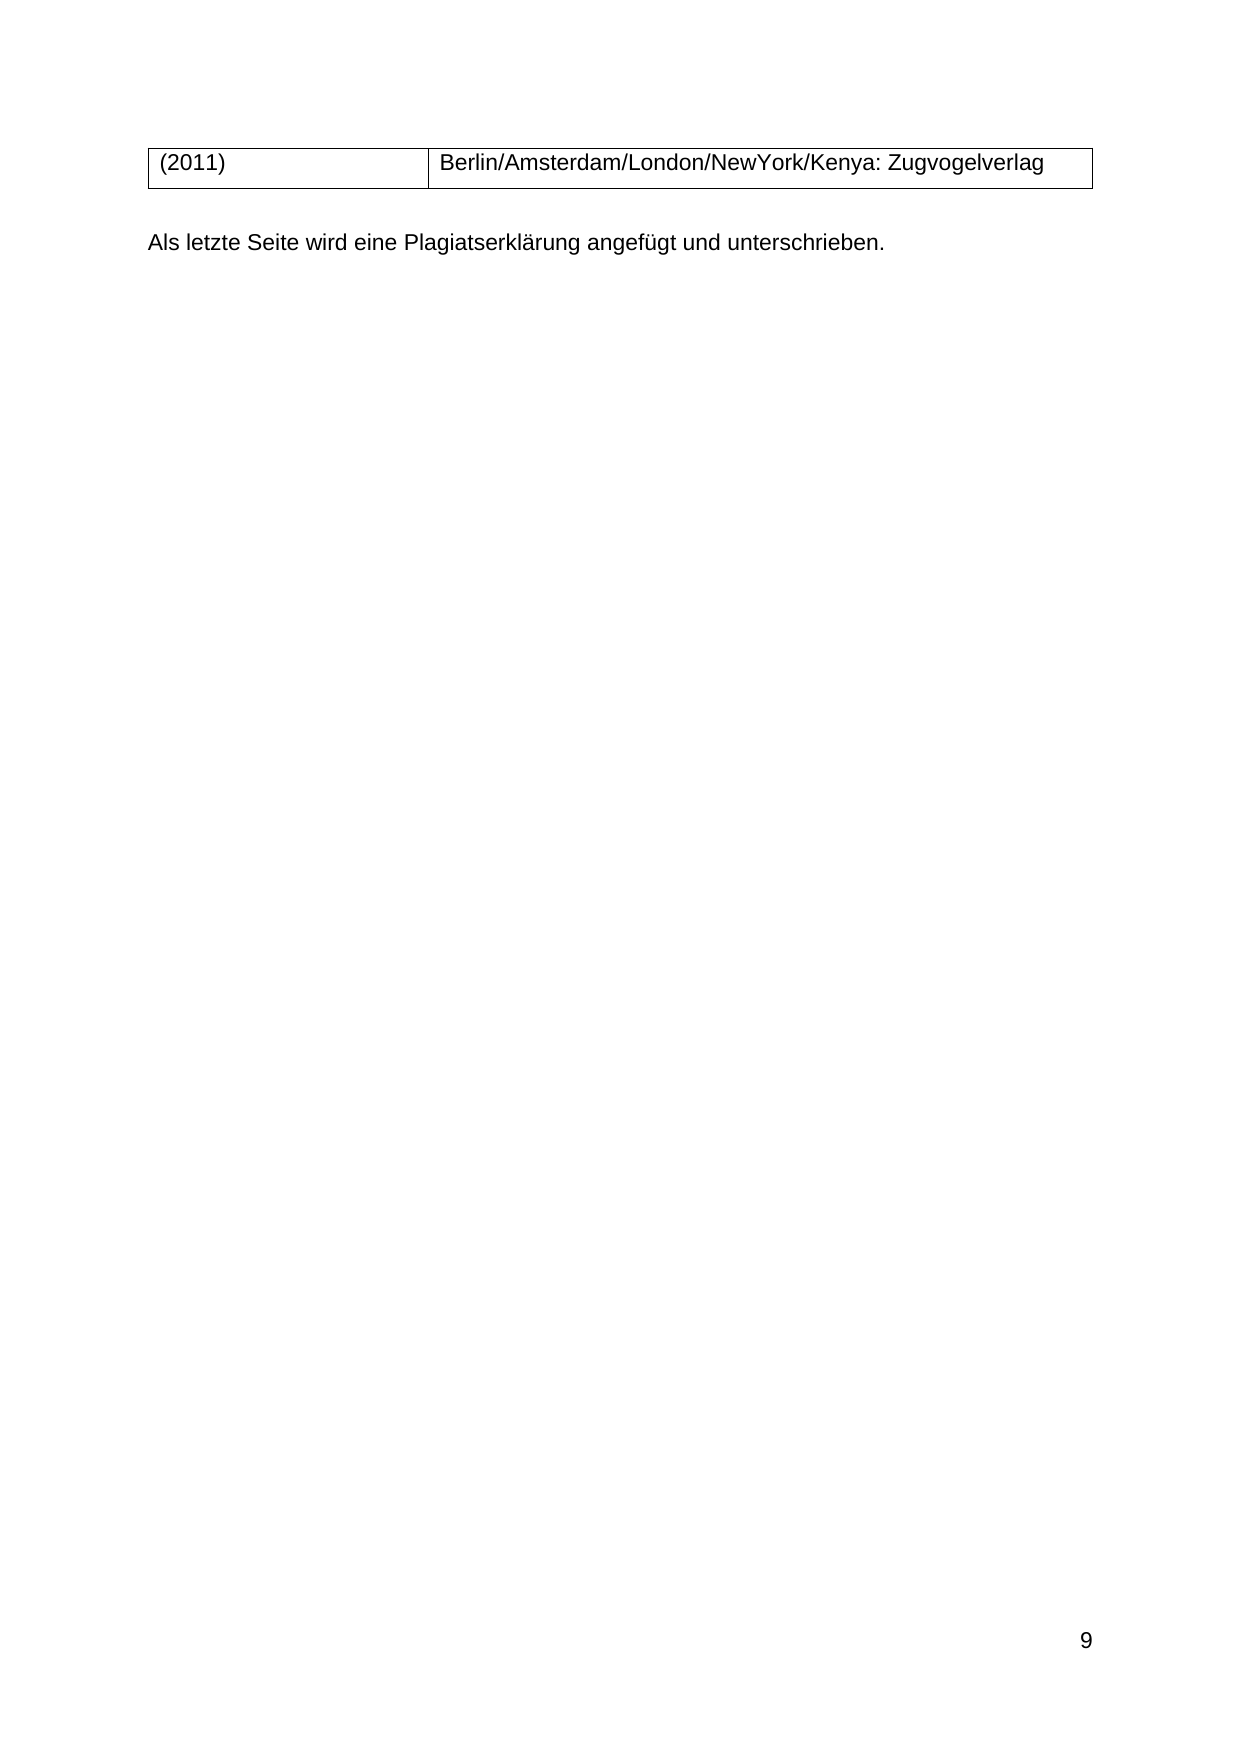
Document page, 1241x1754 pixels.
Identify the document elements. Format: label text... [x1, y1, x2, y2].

text Als letzte Seite wird eine Plagiatserklärung angefügt und unterschrieben. [148, 229, 1093, 255]
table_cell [149, 149, 428, 188]
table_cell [429, 149, 1092, 188]
